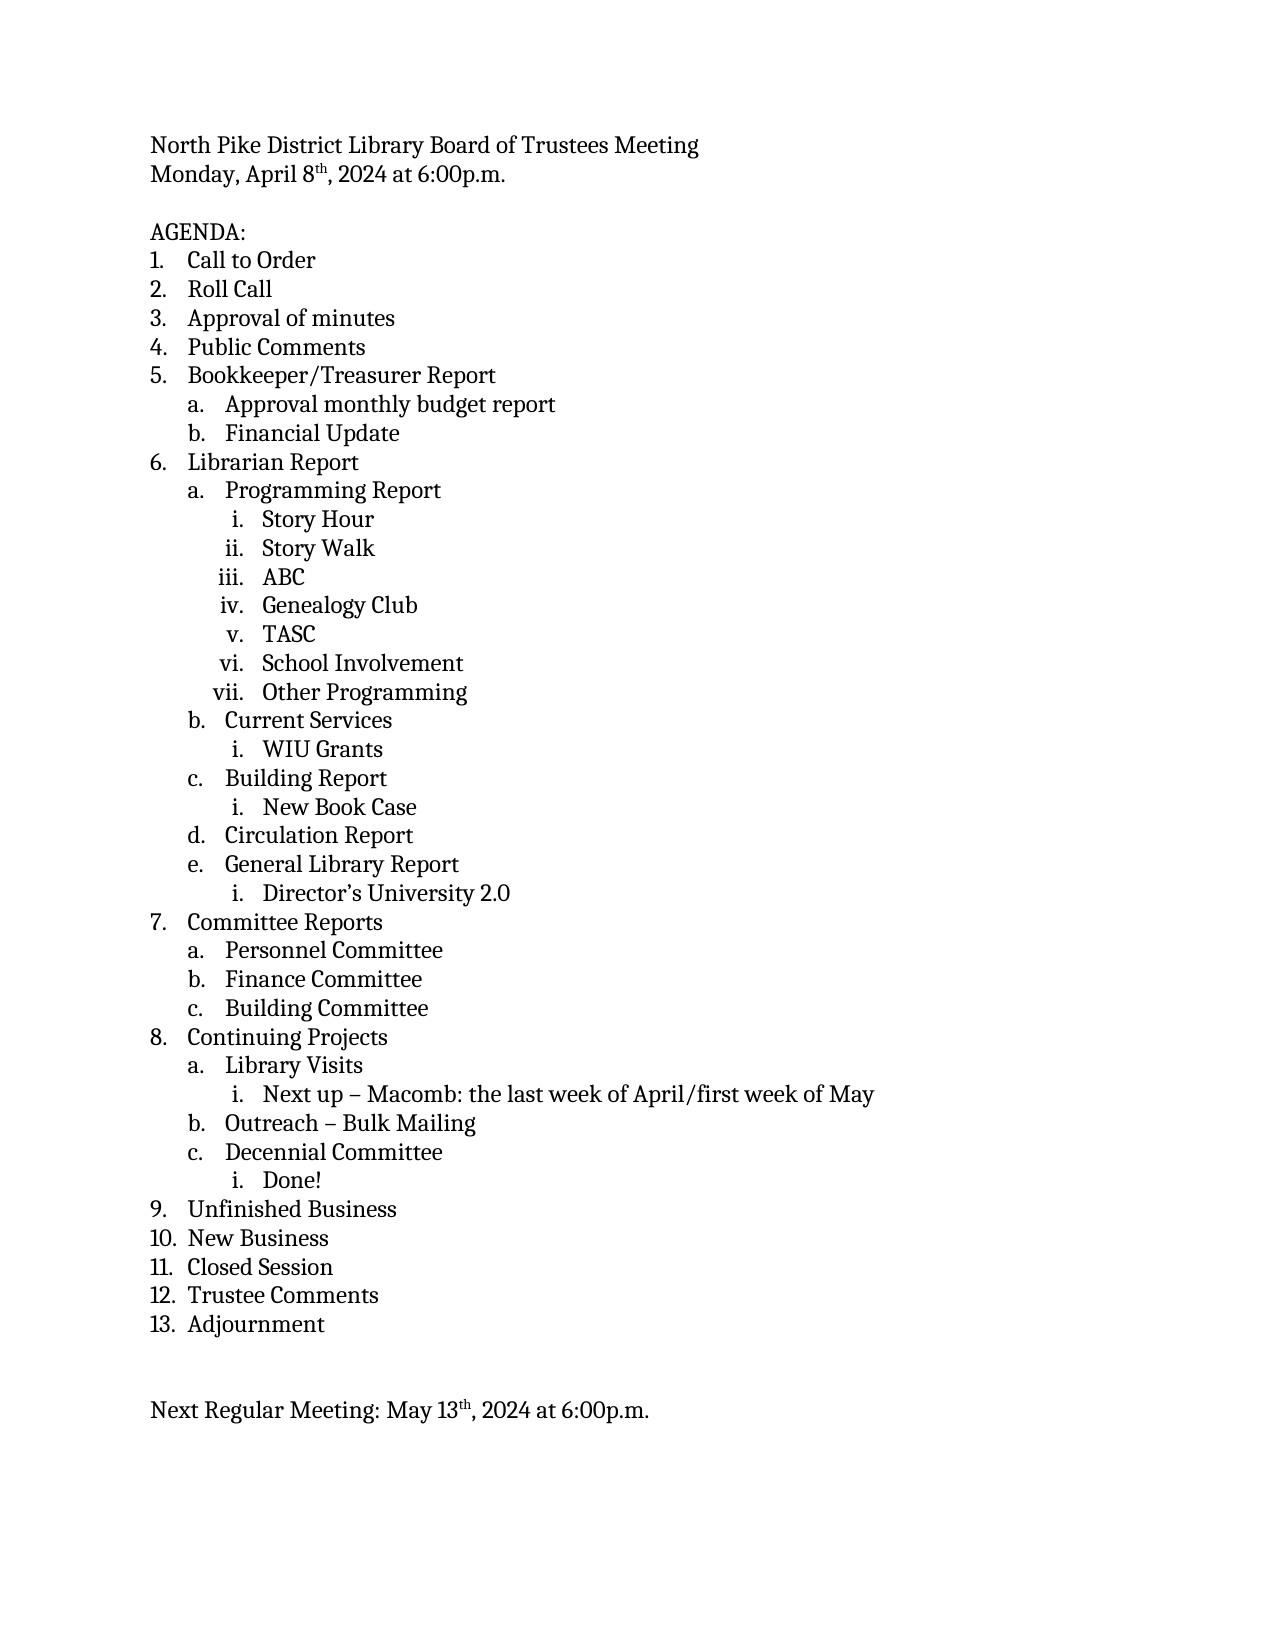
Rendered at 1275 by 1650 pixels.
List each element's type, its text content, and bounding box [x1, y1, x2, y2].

list Call to Order [150, 246, 1125, 275]
list Committee Reports [150, 907, 1125, 936]
list Other Programming [244, 677, 1125, 706]
list Bookkeeper/Treasurer Report [150, 361, 1125, 390]
list Continuing Projects [150, 1022, 1125, 1051]
list WIU Grants [244, 735, 1125, 764]
list School Involvement [244, 649, 1125, 677]
list Building Committee [187, 994, 1125, 1022]
list Finance Committee [187, 965, 1125, 994]
text Monday, April 8th, 2024 at 6:00p.m. [150, 160, 1125, 189]
list Next up – Macomb: the last week of April/first week of May [244, 1080, 1125, 1109]
list Genealogy Club [244, 591, 1125, 620]
list Personnel Committee [187, 936, 1125, 965]
list Story Hour [244, 505, 1125, 534]
list Outreach – Bulk Mailing [187, 1109, 1125, 1137]
list Decennial Committee [187, 1137, 1125, 1166]
list New Book Case [244, 792, 1125, 821]
list Approval of minutes [150, 304, 1125, 332]
list Closed Session [150, 1252, 1125, 1281]
list Unfinished Business [150, 1195, 1125, 1224]
list Director’s University 2.0 [244, 879, 1125, 907]
list Trustee Comments [150, 1281, 1125, 1310]
list New Business [150, 1224, 1125, 1252]
list Current Services [187, 706, 1125, 735]
list Programming Report [187, 476, 1125, 505]
list Circulation Report [187, 821, 1125, 850]
list Approval monthly budget report [187, 390, 1125, 419]
list Done! [244, 1166, 1125, 1195]
text Next Regular Meeting: May 13th, 2024 at 6:00p.m. [150, 1396, 1125, 1425]
list ABC [244, 562, 1125, 591]
text AGENDA: [150, 217, 1125, 246]
list Story Walk [244, 534, 1125, 562]
list Library Visits [187, 1051, 1125, 1080]
list General Library Report [187, 850, 1125, 879]
list Roll Call [150, 275, 1125, 304]
list Librarian Report [150, 447, 1125, 476]
text North Pike District Library Board of Trustees Meeting [150, 131, 1125, 160]
list Building Report [187, 764, 1125, 792]
list TASC [244, 620, 1125, 649]
list Adjournment [150, 1310, 1125, 1339]
list Financial Update [187, 419, 1125, 447]
list Public Comments [150, 332, 1125, 361]
